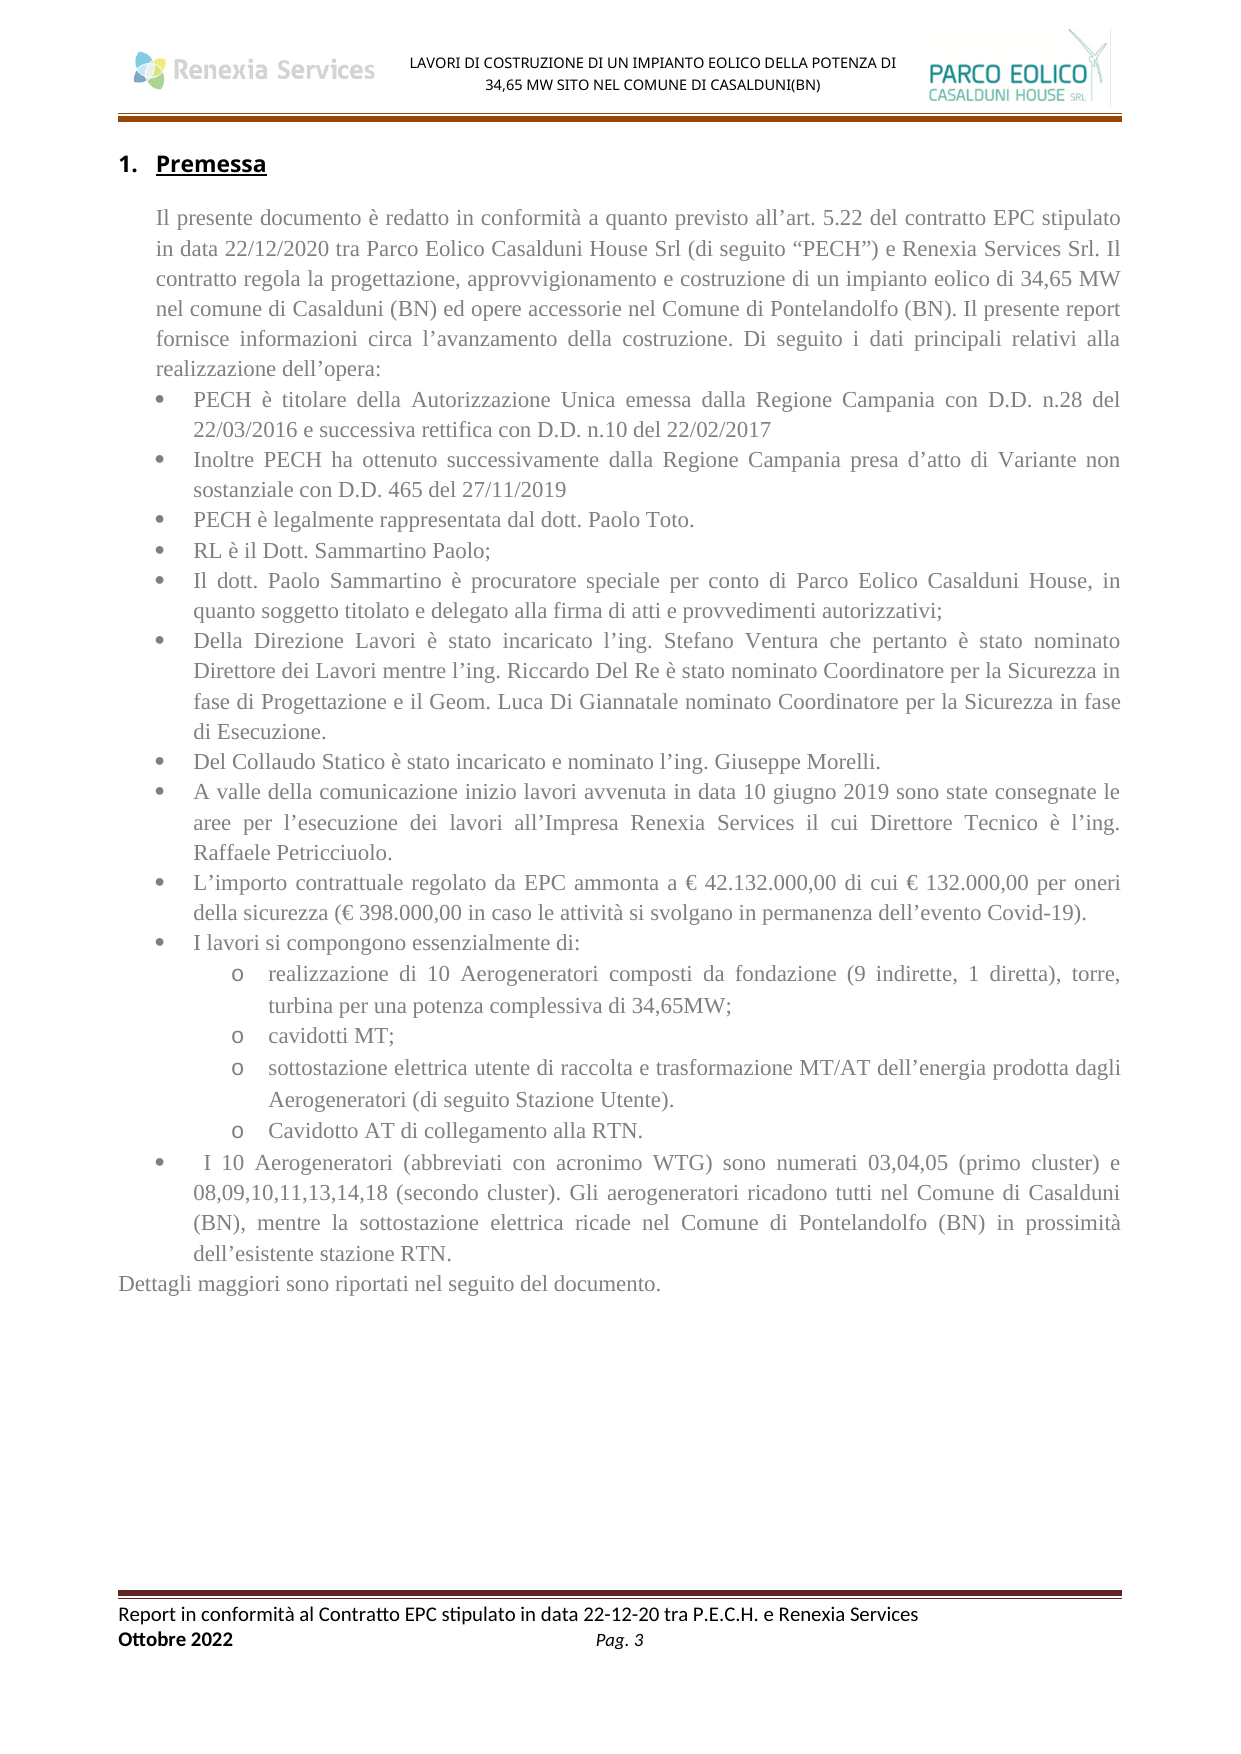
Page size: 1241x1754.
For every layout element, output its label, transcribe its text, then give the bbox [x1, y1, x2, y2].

picture [926, 29, 1111, 107]
list cavidotti MT; [231, 1022, 1122, 1050]
list sottostazione elettrica utente di raccolta e trasformazione MT/AT dell’energia prodotta dagli Aerogeneratori (di seguito Stazione Utente). [231, 1054, 1122, 1113]
list Il dott. Paolo Sammartino è procuratore speciale per conto di Parco Eolico Casalduni House, in quanto soggetto titolato e delegato alla firma di atti e provvedimenti autorizzativi; [156, 567, 1122, 623]
list Della Direzione Lavori è stato incaricato l’ing. Stefano Ventura che pertanto è stato nominato Direttore dei Lavori mentre l’ing. Riccardo Del Re è stato nominato Coordinatore per la Sicurezza in fase di Progettazione e il Geom. Luca Di Giannatale nominato Coordinatore per la Sicurezza in fase di Esecuzione. [156, 627, 1122, 744]
list A valle della comunicazione inizio lavori avvenuta in data 10 giugno 2019 sono state consegnate le aree per l’esecuzione dei lavori all’Impresa Renexia Services il cui Direttore Tecnico è l’ing. Raffaele Petricciuolo. [156, 778, 1122, 865]
list RL è il Dott. Sammartino Paolo; [156, 537, 1122, 563]
list realizzazione di 10 Aerogeneratori composti da fondazione (9 indirette, 1 diretta), torre, turbina per una potenza complessiva di 34,65MW; [231, 960, 1122, 1018]
list Del Collaudo Statico è stato incaricato e nominato l’ing. Giuseppe Morelli. [156, 748, 1122, 774]
list Cavidotto AT di collegamento alla RTN. [231, 1117, 1122, 1145]
list L’importo contrattuale regolato da EPC ammonta a € 42.132.000,00 di cui € 132.000,00 per oneri della sicurezza (€ 398.000,00 in caso le attività si svolgano in permanenza dell’evento Covid-19). [156, 869, 1122, 926]
text Il presente documento è redatto in conformità a quanto previsto all’art. 5.22 del contratto EPC stipulato in data 22/12/2020 tra Parco Eolico Casalduni House Srl (di seguito “PECH”) e Renexia Services Srl. Il contratto regola la progettazione, approvvigionamento e costruzione di un impianto eolico di 34,65 MW nel comune di Casalduni (BN) ed opere accessorie nel Comune di Pontelandolfo (BN). Il presente report fornisce informazioni circa l’avanzamento della costruzione. Di seguito i dati principali relativi alla realizzazione dell’opera: [156, 204, 1122, 382]
list I 10 Aerogeneratori (abbreviati con acronimo WTG) sono numerati 03,04,05 (primo cluster) e 08,09,10,11,13,14,18 (secondo cluster). Gli aerogeneratori ricadono tutti nel Comune di Casalduni (BN), mentre la sottostazione elettrica ricade nel Comune di Pontelandolfo (BN) in prossimità dell’esistente stazione RTN. [156, 1149, 1122, 1266]
list Inoltre PECH ha ottenuto successivamente dalla Regione Campania presa d’atto di Variante non sostanziale con D.D. 465 del 27/11/2019 [156, 446, 1122, 503]
picture [129, 40, 380, 94]
list I lavori si compongono essenzialmente di: [156, 929, 1122, 956]
text Dettagli maggiori sono riportati nel seguito del documento. [118, 1270, 1122, 1296]
list PECH è titolare della Autorizzazione Unica emessa dalla Regione Campania con D.D. n.28 del 22/03/2016 e successiva rettifica con D.D. n.10 del 22/02/2017 [156, 386, 1122, 442]
subtitle Premessa [118, 148, 1122, 179]
list PECH è legalmente rappresentata dal dott. Paolo Toto. [156, 507, 1122, 533]
